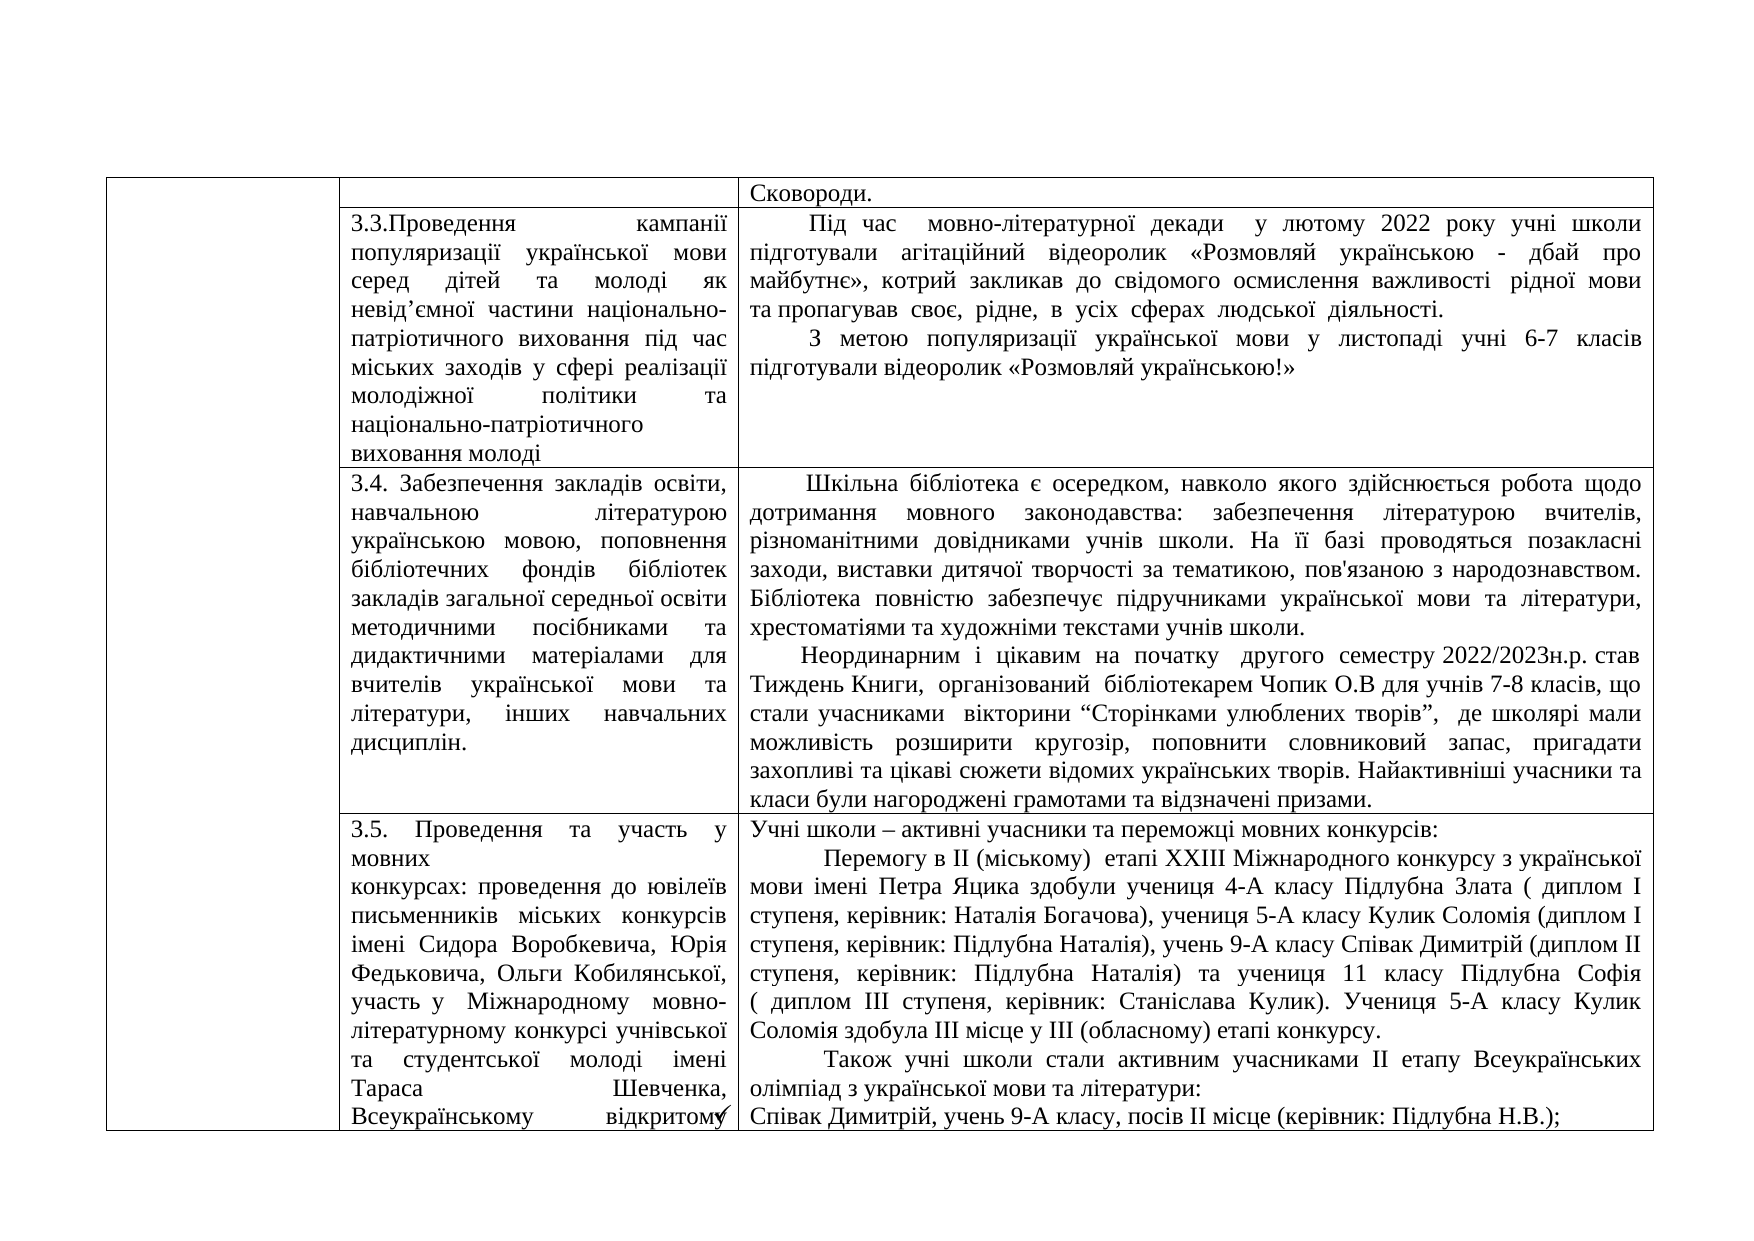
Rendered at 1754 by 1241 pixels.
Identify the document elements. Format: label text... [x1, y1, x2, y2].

table_cell 3.3.Проведення кампанії популяризації української мови серед дітей та молоді як невід’ємної частини національно-патріотичного виховання під час міських заходів у сфері реалізації молодіжної політики та національно-патріотичного виховання молоді [340, 208, 738, 467]
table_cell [739, 178, 1653, 207]
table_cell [340, 814, 738, 1130]
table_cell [340, 178, 738, 207]
table_cell 3.4. Забезпечення закладів освіти, навчальною літературою українською мовою, поповнення бібліотечних фондів бібліотек закладів загальної середньої освіти методичними посібниками та дидактичними матеріалами для вчителів української мови та літератури, інших навчальних дисциплін. [340, 468, 738, 813]
table_cell Шкільна бібліотека є осередком, навколо якого здійснюється робота щодо дотримання мовного законодавства: забезпечення літературою вчителів, різноманітними довідниками учнів школи. На її базі проводяться позакласні заходи, виставки дитячої творчості за тематикою, пов'язаною з народознавством. Бібліотека повністю забезпечує підручниками української мови та літератури, хрестоматіями та художніми текстами учнів школи. Неординарним і цікавим на початку другого семестру 2022/2023н.р. став Тиждень Книги, організований бібліотекарем Чопик О.В для учнів 7-8 класів, що стали учасниками вікторини “Сторінками улюблених творів”, де школярі мали можливість розширити кругозір, поповнити словниковий запас, пригадати захопливі та цікаві сюжети відомих українських творів. Найактивніші учасники та класи були нагороджені грамотами та відзначені призами. [739, 468, 1653, 813]
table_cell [739, 814, 1653, 1130]
table_cell Під час мовно-літературної декади у лютому 2022 року учні школи підготували агітаційний відеоролик «Розмовляй українською - дбай про майбутнє», котрий закликав до свідомого осмислення важливості рідної мови та пропагував своє, рідне, в усіх сферах людської діяльності. З метою популяризації української мови у листопаді учні 6-7 класів підготували відеоролик «Розмовляй українською!» [739, 208, 1653, 467]
